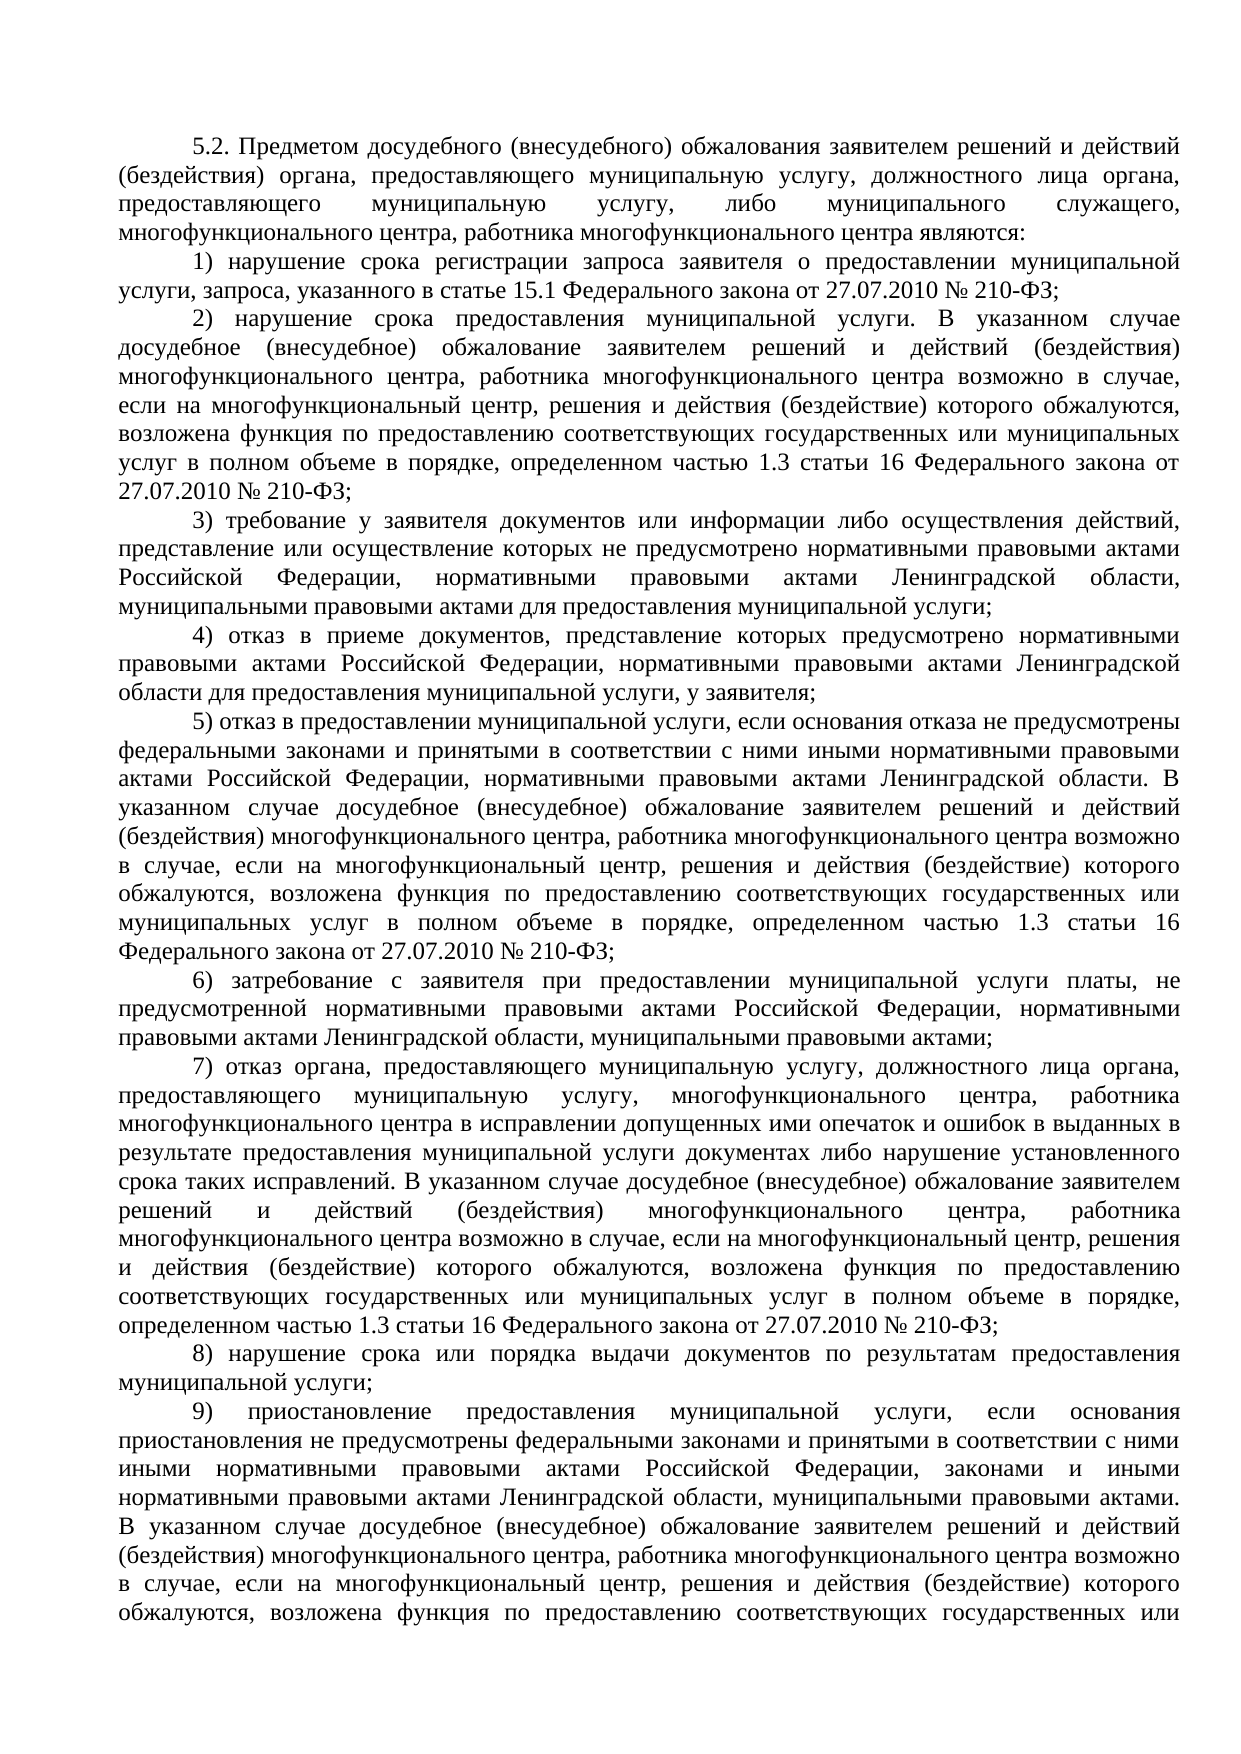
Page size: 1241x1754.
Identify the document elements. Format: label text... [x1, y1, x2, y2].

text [118, 1396, 1181, 1626]
text 7) отказ органа, предоставляющего муниципальную услугу, должностного лица органа, предоставляющего муниципальную услугу, многофункционального центра, работника многофункционального центра в исправлении допущенных ими опечаток и ошибок в выданных в результате предоставления муниципальной услуги документах либо нарушение установленного срока таких исправлений. В указанном случае досудебное (внесудебное) обжалование заявителем решений и действий (бездействия) многофункционального центра, работника многофункционального центра возможно в случае, если на многофункциональный центр, решения и действия (бездействие) которого обжалуются, возложена функция по предоставлению соответствующих государственных или муниципальных услуг в полном объеме в порядке, определенном частью 1.3 статьи 16 Федерального закона от 27.07.2010 № 210-ФЗ; [118, 1051, 1181, 1338]
text 6) затребование с заявителя при предоставлении муниципальной услуги платы, не предусмотренной нормативными правовыми актами Российской Федерации, нормативными правовыми актами Ленинградской области, муниципальными правовыми актами; [118, 965, 1181, 1051]
text 8) нарушение срока или порядка выдачи документов по результатам предоставления муниципальной услуги; [118, 1338, 1181, 1396]
text 5.2. Предметом досудебного (внесудебного) обжалования заявителем решений и действий (бездействия) органа, предоставляющего муниципальную услугу, должностного лица органа, предоставляющего муниципальную услугу, либо муниципального служащего, многофункционального центра, работника многофункционального центра являются: [118, 131, 1181, 246]
text 3) требование у заявителя документов или информации либо осуществления действий, представление или осуществление которых не предусмотрено нормативными правовыми актами Российской Федерации, нормативными правовыми актами Ленинградской области, муниципальными правовыми актами для предоставления муниципальной услуги; [118, 505, 1181, 620]
text 2) нарушение срока предоставления муниципальной услуги. В указанном случае досудебное (внесудебное) обжалование заявителем решений и действий (бездействия) многофункционального центра, работника многофункционального центра возможно в случае, если на многофункциональный центр, решения и действия (бездействие) которого обжалуются, возложена функция по предоставлению соответствующих государственных или муниципальных услуг в полном объеме в порядке, определенном частью 1.3 статьи 16 Федерального закона от 27.07.2010 № 210-ФЗ; [118, 303, 1181, 505]
text 1) нарушение срока регистрации запроса заявителя о предоставлении муниципальной услуги, запроса, указанного в статье 15.1 Федерального закона от 27.07.2010 № 210-ФЗ; [118, 246, 1181, 303]
text 4) отказ в приеме документов, представление которых предусмотрено нормативными правовыми актами Российской Федерации, нормативными правовыми актами Ленинградской области для предоставления муниципальной услуги, у заявителя; [118, 620, 1181, 706]
text 5) отказ в предоставлении муниципальной услуги, если основания отказа не предусмотрены федеральными законами и принятыми в соответствии с ними иными нормативными правовыми актами Российской Федерации, нормативными правовыми актами Ленинградской области. В указанном случае досудебное (внесудебное) обжалование заявителем решений и действий (бездействия) многофункционального центра, работника многофункционального центра возможно в случае, если на многофункциональный центр, решения и действия (бездействие) которого обжалуются, возложена функция по предоставлению соответствующих государственных или муниципальных услуг в полном объеме в порядке, определенном частью 1.3 статьи 16 Федерального закона от 27.07.2010 № 210-ФЗ; [118, 706, 1181, 965]
